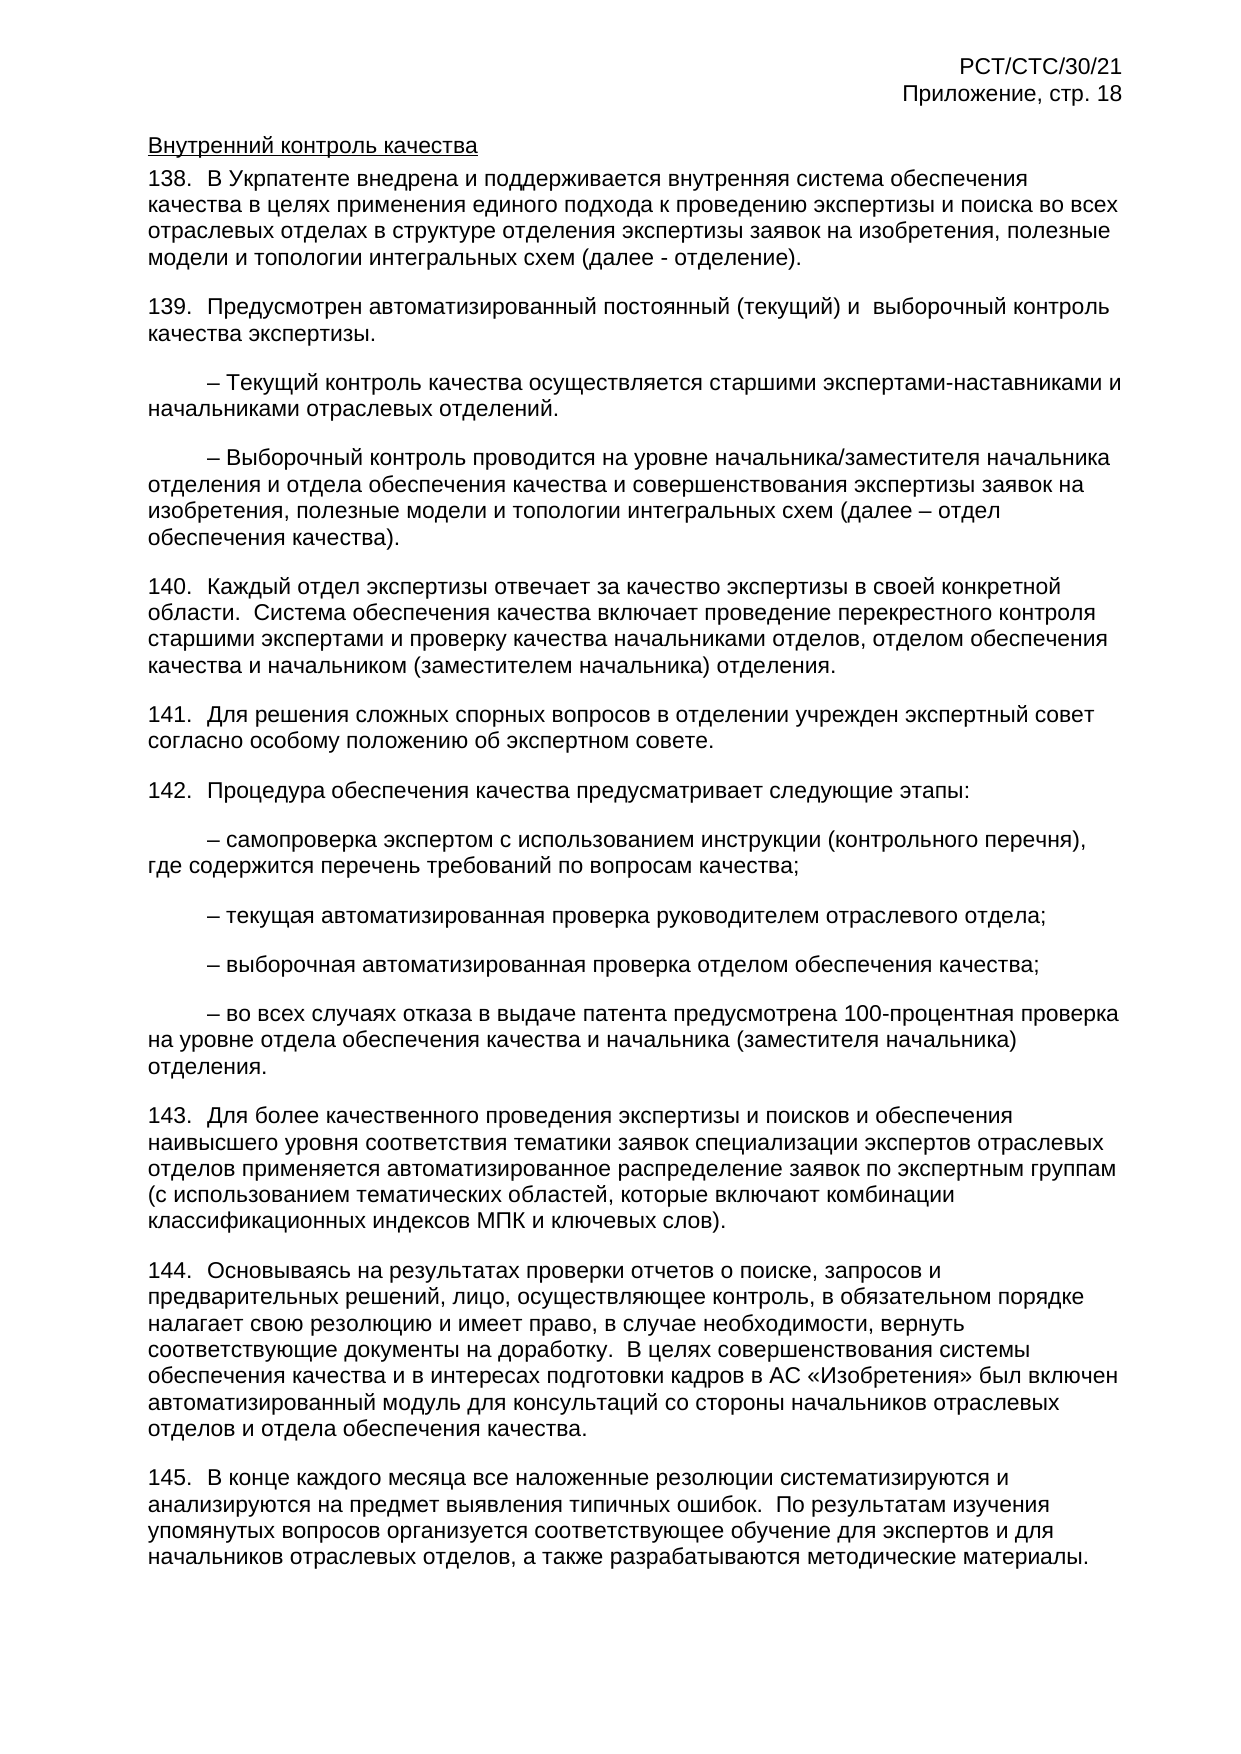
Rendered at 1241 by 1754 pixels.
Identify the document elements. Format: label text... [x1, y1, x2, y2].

text Предусмотрен автоматизированный постоянный (текущий) и выборочный контроль качества экспертизы. [148, 293, 1122, 346]
text Для более качественного проведения экспертизы и поисков и обеспечения наивысшего уровня соответствия тематики заявок специализации экспертов отраслевых отделов применяется автоматизированное распределение заявок по экспертным группам (с использованием тематических областей, которые включают комбинации классификационных индексов МПК и ключевых слов). [148, 1102, 1122, 1234]
list – самопроверка экспертом с использованием инструкции (контрольного перечня), где содержится перечень требований по вопросам качества; [148, 826, 1122, 879]
list – текущая автоматизированная проверка руководителем отраслевого отдела; [148, 902, 1122, 928]
list – Выборочный контроль проводится на уровне начальника/заместителя начальника отделения и отдела обеспечения качества и совершенствования экспертизы заявок на изобретения, полезные модели и топологии интегральных схем (далее – отдел обеспечения качества). [148, 444, 1122, 550]
list – Текущий контроль качества осуществляется старшими экспертами-наставниками и начальниками отраслевых отделений. [148, 369, 1122, 421]
text В конце каждого месяца все наложенные резолюции систематизируются и анализируются на предмет выявления типичных ошибок. По результатам изучения упомянутых вопросов организуется соответствующее обучение для экспертов и для начальников отраслевых отделов, а также разрабатываются методические материалы. [148, 1464, 1122, 1569]
text Для решения сложных спорных вопросов в отделении учрежден экспертный совет согласно особому положению об экспертном совете. [148, 701, 1122, 754]
text В Укрпатенте внедрена и поддерживается внутренняя система обеспечения качества в целях применения единого подхода к проведению экспертизы и поиска во всех отраслевых отделах в структуре отделения экспертизы заявок на изобретения, полезные модели и топологии интегральных схем (далее - отделение). [148, 165, 1122, 270]
text Каждый отдел экспертизы отвечает за качество экспертизы в своей конкретной области. Система обеспечения качества включает проведение перекрестного контроля старшими экспертами и проверку качества начальниками отделов, отделом обеспечения качества и начальником (заместителем начальника) отделения. [148, 573, 1122, 678]
subtitle Внутренний контроль качества [148, 132, 1122, 158]
text Основываясь на результатах проверки отчетов о поиске, запросов и предварительных решений, лицо, осуществляющее контроль, в обязательном порядке налагает свою резолюцию и имеет право, в случае необходимости, вернуть соответствующие документы на доработку. В целях совершенствования системы обеспечения качества и в интересах подготовки кадров в АС «Изобретения» был включен автоматизированный модуль для консультаций со стороны начальников отраслевых отделов и отдела обеспечения качества. [148, 1257, 1122, 1441]
list – выборочная автоматизированная проверка отделом обеспечения качества; [148, 951, 1122, 977]
text Процедура обеспечения качества предусматривает следующие этапы: [148, 777, 1122, 803]
list – во всех случаях отказа в выдаче патента предусмотрена 100-процентная проверка на уровне отдела обеспечения качества и начальника (заместителя начальника) отделения. [148, 1000, 1122, 1079]
